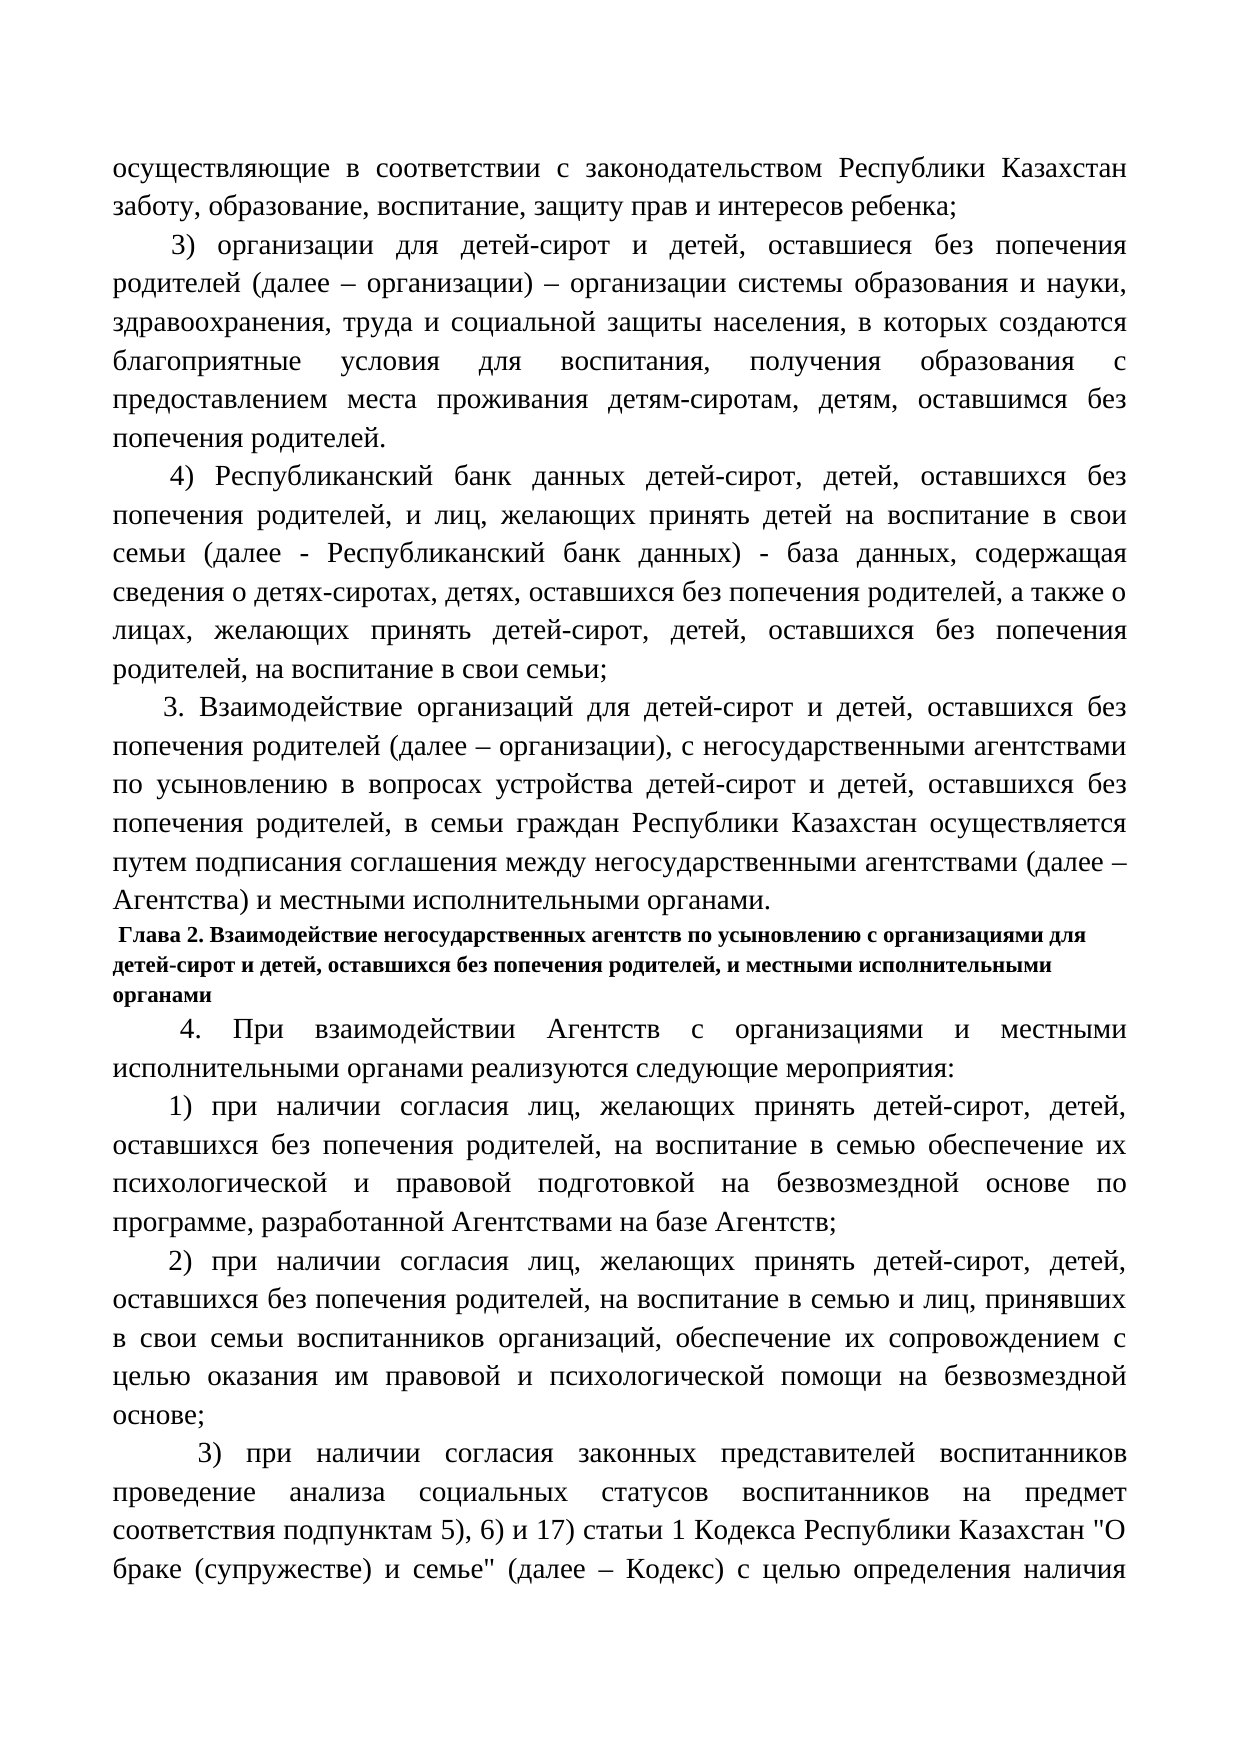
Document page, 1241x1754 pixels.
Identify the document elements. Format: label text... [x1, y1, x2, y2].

text 4. При взаимодействии Агентств с организациями и местными исполнительными органами реализуются следующие мероприятия: [112, 1011, 1128, 1083]
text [112, 1435, 1128, 1584]
text 1) при наличии согласия лиц, желающих принять детей-сирот, детей, оставшихся без попечения родителей, на воспитание в семью обеспечение их психологической и правовой подготовкой на безвозмездной основе по программе, разработанной Агентствами на базе Агентств; [112, 1088, 1128, 1238]
text 4) Республиканский банк данных детей-сирот, детей, оставшихся без попечения родителей, и лиц, желающих принять детей на воспитание в свои семьи (далее - Республиканский банк данных) - база данных, содержащая сведения о детях-сиротах, детях, оставшихся без попечения родителей, а также о лицах, желающих принять детей-сирот, детей, оставшихся без попечения родителей, на воспитание в свои семьи; [112, 458, 1128, 684]
text 3) организации для детей-сирот и детей, оставшиеся без попечения родителей (далее – организации) – организации системы образования и науки, здравоохранения, труда и социальной защиты населения, в которых создаются благоприятные условия для воспитания, получения образования с предоставлением места проживания детям-сиротам, детям, оставшимся без попечения родителей. [112, 227, 1128, 453]
text 2) при наличии согласия лиц, желающих принять детей-сирот, детей, оставшихся без попечения родителей, на воспитание в семью и лиц, принявших в свои семьи воспитанников организаций, обеспечение их сопровождением с целью оказания им правовой и психологической помощи на безвозмездной основе; [112, 1243, 1128, 1430]
text Глава 2. Взаимодействие негосударственных агентств по усыновлению с организациями для детей-сирот и детей, оставшихся без попечения родителей, и местными исполнительными органами [112, 921, 1128, 1008]
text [112, 150, 1128, 222]
text 3. Взаимодействие организаций для детей-сирот и детей, оставшихся без попечения родителей (далее – организации), с негосударственными агентствами по усыновлению в вопросах устройства детей-сирот и детей, оставшихся без попечения родителей, в семьи граждан Республики Казахстан осуществляется путем подписания соглашения между негосударственными агентствами (далее – Агентства) и местными исполнительными органами. [112, 689, 1128, 916]
